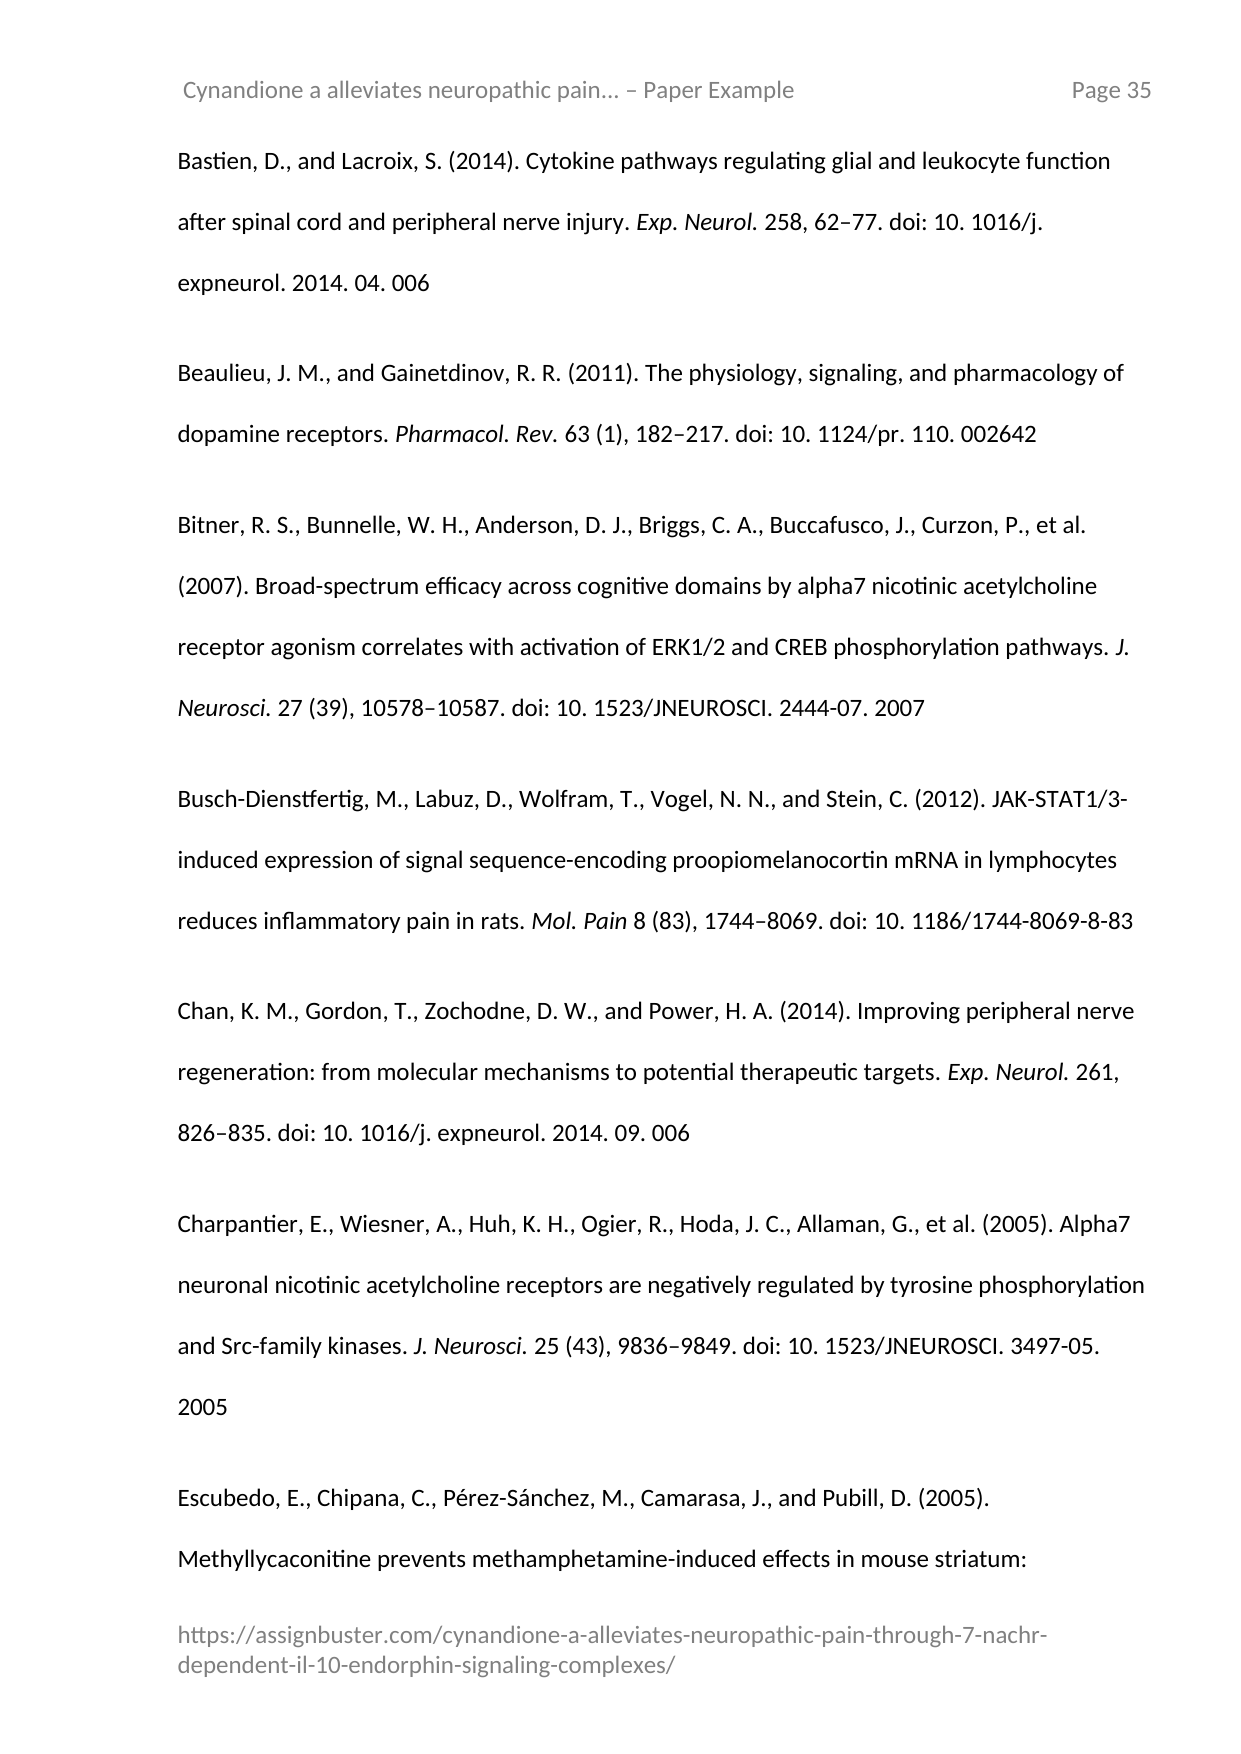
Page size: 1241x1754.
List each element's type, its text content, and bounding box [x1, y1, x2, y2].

text Charpantier, E., Wiesner, A., Huh, K. H., Ogier, R., Hoda, J. C., Allaman, G., et al. (2005). Alpha7 neuronal nicotinic acetylcholine receptors are negatively regulated by tyrosine phosphorylation and Src-family kinases. J. Neurosci. 25 (43), 9836–9849. doi: 10. 1523/JNEUROSCI. 3497-05. 2005 [177, 1208, 1152, 1422]
text Bitner, R. S., Bunnelle, W. H., Anderson, D. J., Briggs, C. A., Buccafusco, J., Curzon, P., et al. (2007). Broad-spectrum efficacy across cognitive domains by alpha7 nicotinic acetylcholine receptor agonism correlates with activation of ERK1/2 and CREB phosphorylation pathways. J. Neurosci. 27 (39), 10578–10587. doi: 10. 1523/JNEUROSCI. 2444-07. 2007 [177, 509, 1152, 723]
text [177, 1482, 1152, 1573]
text Beaulieu, J. M., and Gainetdinov, R. R. (2011). The physiology, signaling, and pharmacology of dopamine receptors. Pharmacol. Rev. 63 (1), 182–217. doi: 10. 1124/pr. 110. 002642 [177, 358, 1152, 449]
text Chan, K. M., Gordon, T., Zochodne, D. W., and Power, H. A. (2014). Improving peripheral nerve regeneration: from molecular mechanisms to potential therapeutic targets. Exp. Neurol. 261, 826–835. doi: 10. 1016/j. expneurol. 2014. 09. 006 [177, 995, 1152, 1148]
text Bastien, D., and Lacroix, S. (2014). Cytokine pathways regulating glial and leukocyte function after spinal cord and peripheral nerve injury. Exp. Neurol. 258, 62–77. doi: 10. 1016/j. expneurol. 2014. 04. 006 [177, 145, 1152, 298]
text Busch-Dienstfertig, M., Labuz, D., Wolfram, T., Vogel, N. N., and Stein, C. (2012). JAK-STAT1/3-induced expression of signal sequence-encoding proopiomelanocortin mRNA in lymphocytes reduces inflammatory pain in rats. Mol. Pain 8 (83), 1744–8069. doi: 10. 1186/1744-8069-8-83 [177, 783, 1152, 935]
